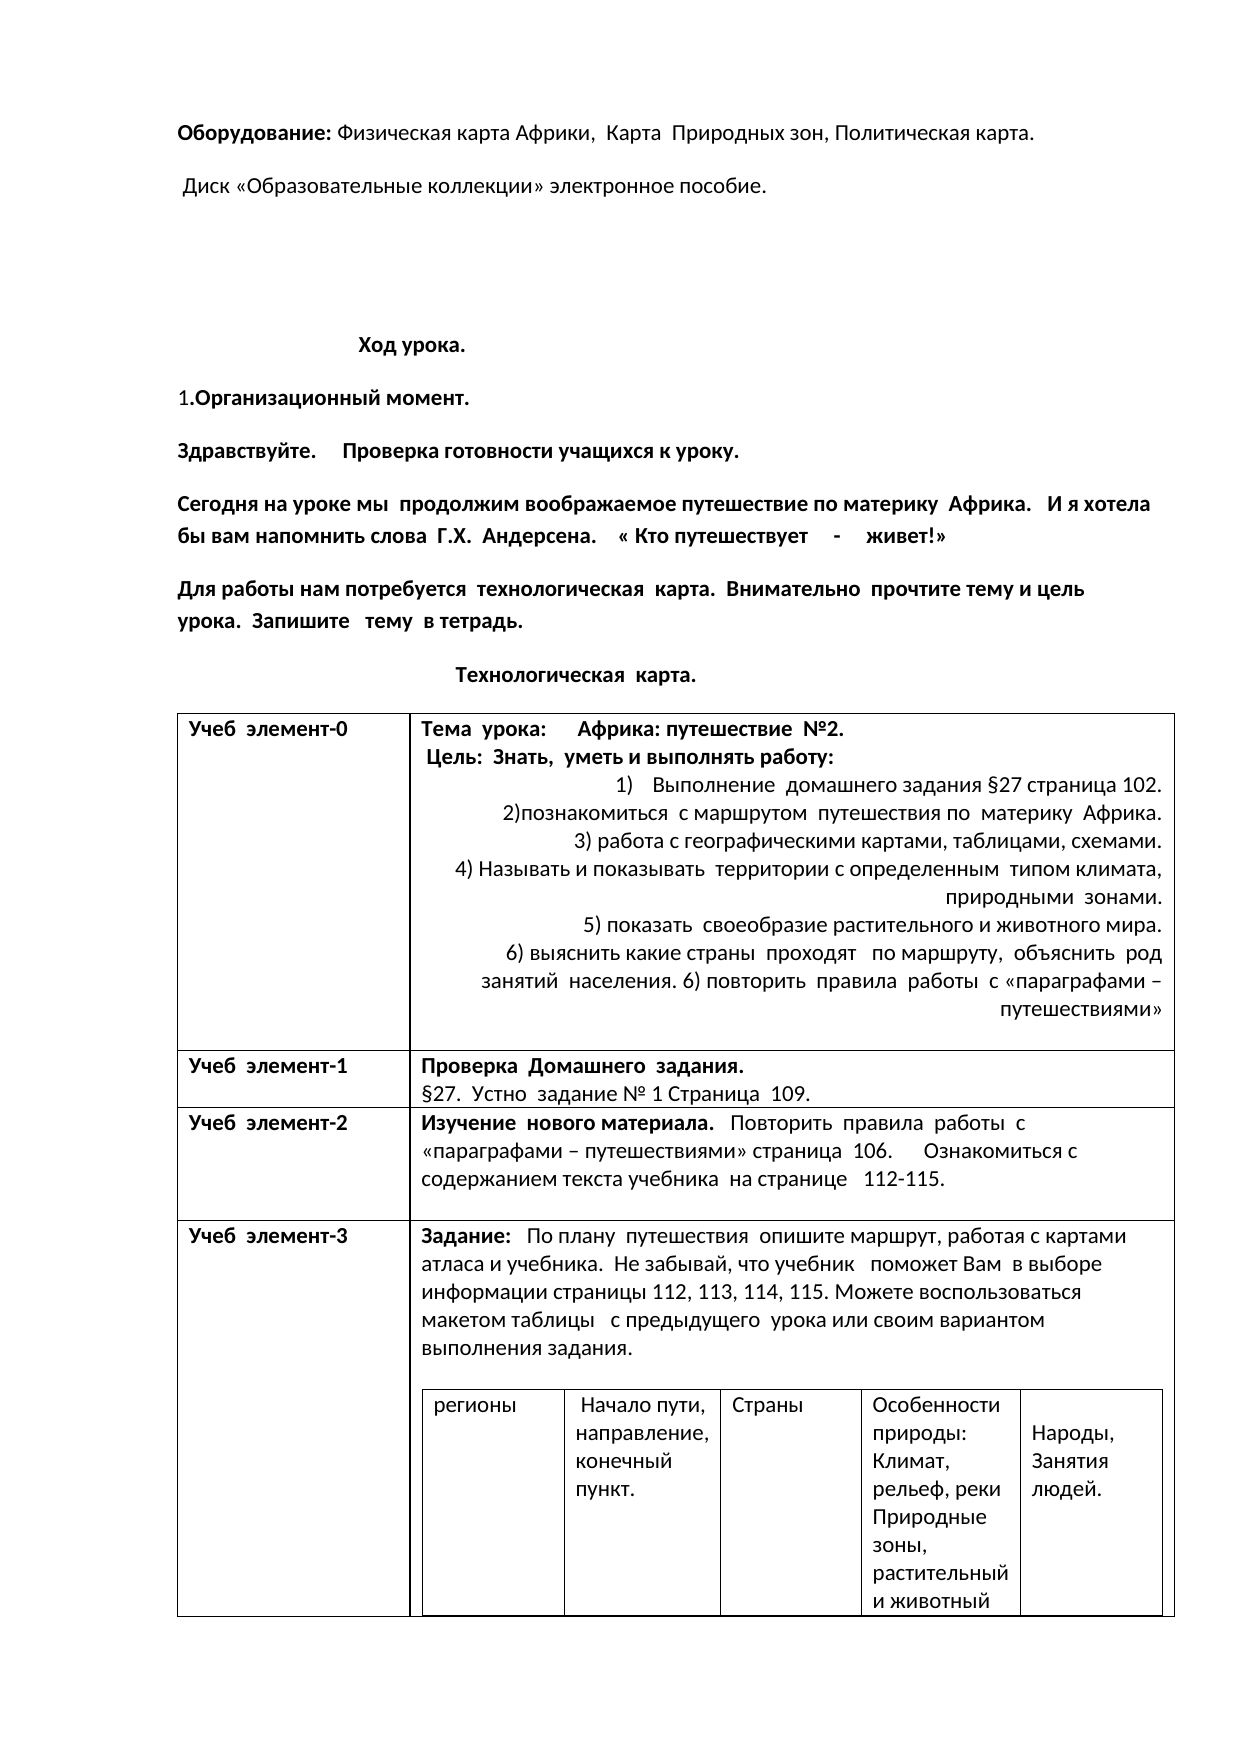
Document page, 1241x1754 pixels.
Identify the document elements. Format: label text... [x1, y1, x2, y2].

text Технологическая карта. [177, 660, 1152, 688]
table_cell Учеб элемент-3 [178, 1221, 409, 1616]
table_cell Учеб элемент-1 [178, 1051, 409, 1107]
text Здравствуйте. Проверка готовности учащихся к уроку. [177, 436, 1152, 464]
text 1.Организационный момент. [177, 383, 1152, 411]
text Сегодня на уроке мы продолжим воображаемое путешествие по материку Африка. И я хотела бы вам напомнить слова Г.Х. Андерсена. « Кто путешествует - живет!» [177, 489, 1152, 549]
table_header Учеб элемент-0 [178, 714, 409, 1050]
text Оборудование: Физическая карта Африки, Карта Природных зон, Политическая карта. [177, 118, 1152, 146]
table_header Тема урока: Африка: путешествие №2. Цель: Знать, уметь и выполнять работу: Выполнение домашнего задания §27 страница 102. 2)познакомиться с маршрутом путешествия по материку Африка. 3) работа с географическими картами, таблицами, схемами. 4) Называть и показывать территории с определенным типом климата, природными зонами. 5) показать своеобразие растительного и животного мира. 6) выяснить какие страны проходят по маршруту, объяснить род занятий населения. 6) повторить правила работы с «параграфами – путешествиями» [411, 714, 1174, 1050]
text Диск «Образовательные коллекции» электронное пособие. [177, 171, 1152, 199]
text Ход урока. [177, 330, 1152, 358]
table_cell Учеб элемент-2 [178, 1108, 409, 1220]
table_cell Проверка Домашнего задания. §27. Устно задание № 1 Страница 109. [411, 1051, 1174, 1107]
text Для работы нам потребуется технологическая карта. Внимательно прочтите тему и цель урока. Запишите тему в тетрадь. [177, 574, 1152, 635]
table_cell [411, 1221, 1174, 1616]
table_cell Изучение нового материала. Повторить правила работы с «параграфами – путешествиями» страница 106. Ознакомиться с содержанием текста учебника на странице 112-115. [411, 1108, 1174, 1220]
